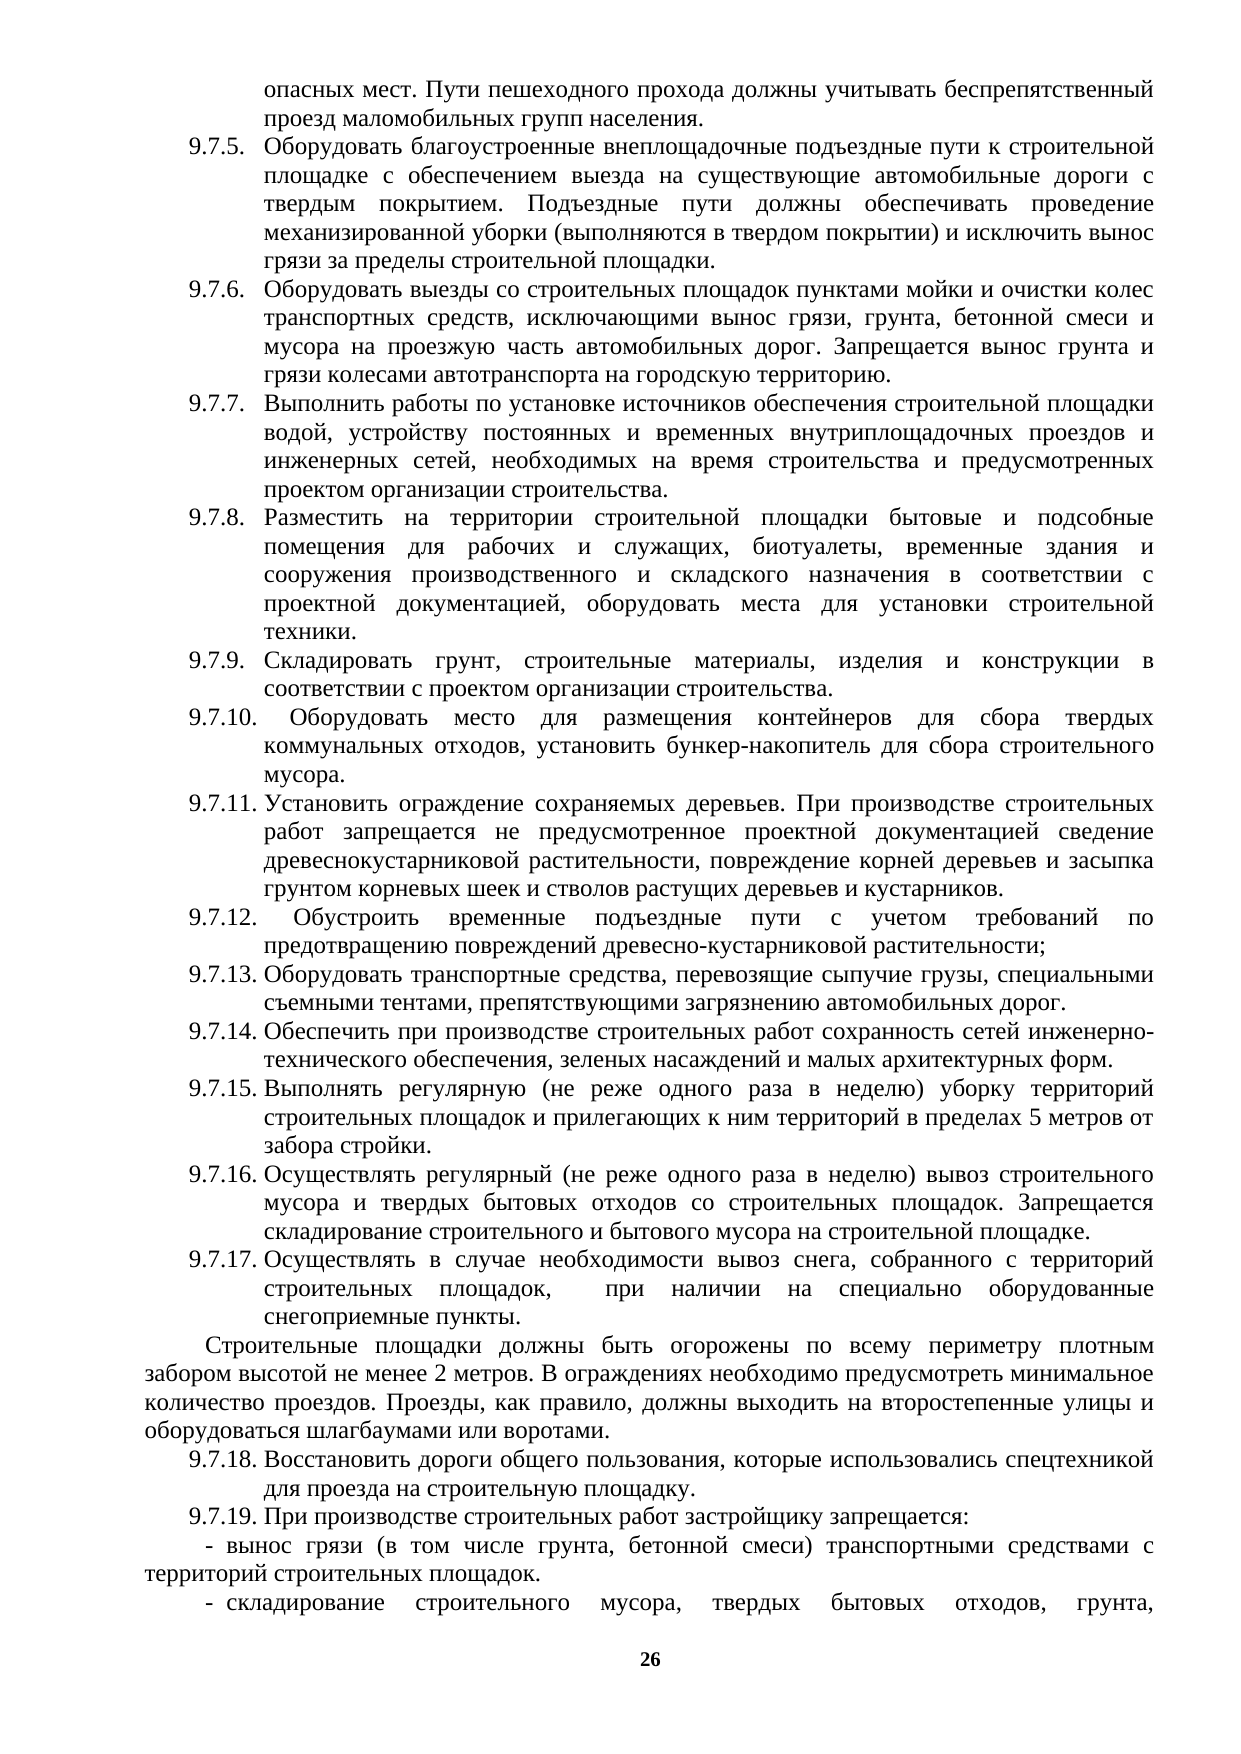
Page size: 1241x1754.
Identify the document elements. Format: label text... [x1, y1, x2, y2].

list Оборудовать транспортные средства, перевозящие сыпучие грузы, специальными съемными тентами, препятствующими загрязнению автомобильных дорог. [189, 959, 1155, 1017]
list Разместить на территории строительной площадки бытовые и подсобные помещения для рабочих и служащих, биотуалеты, временные здания и сооружения производственного и складского назначения в соответствии с проектной документацией, оборудовать места для установки строительной техники. [189, 503, 1155, 646]
list Обустроить временные подъездные пути с учетом требований по предотвращению повреждений древесно-кустарниковой растительности; [189, 902, 1155, 959]
list Обеспечить при производстве строительных работ сохранность сетей инженерно-технического обеспечения, зеленых насаждений и малых архитектурных форм. [189, 1017, 1155, 1074]
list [189, 75, 1155, 132]
list Оборудовать выезды со строительных площадок пунктами мойки и очистки колес транспортных средств, исключающими вынос грязи, грунта, бетонной смеси и мусора на проезжую часть автомобильных дорог. Запрещается вынос грунта и грязи колесами автотранспорта на городскую территорию. [189, 274, 1155, 389]
list Восстановить дороги общего пользования, которые использовались спецтехникой для проезда на строительную площадку. [189, 1445, 1155, 1502]
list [144, 1587, 1155, 1616]
list Установить ограждение сохраняемых деревьев. При производстве строительных работ запрещается не предусмотренное проектной документацией сведение древеснокустарниковой растительности, повреждение корней деревьев и засыпка грунтом корневых шеек и стволов растущих деревьев и кустарников. [189, 788, 1155, 902]
list вынос грязи (в том числе грунта, бетонной смеси) транспортными средствами с территорий строительных площадок. [144, 1530, 1155, 1587]
text Строительные площадки должны быть огорожены по всему периметру плотным забором высотой не менее 2 метров. В ограждениях необходимо предусмотреть минимальное количество проездов. Проезды, как правило, должны выходить на второстепенные улицы и оборудоваться шлагбаумами или воротами. [144, 1331, 1155, 1445]
list Складировать грунт, строительные материалы, изделия и конструкции в соответствии с проектом организации строительства. [189, 646, 1155, 703]
list При производстве строительных работ застройщику запрещается: [189, 1502, 1155, 1530]
list Осуществлять в случае необходимости вывоз снега, собранного с территорий строительных площадок, при наличии на специально оборудованные снегоприемные пункты. [189, 1245, 1155, 1331]
list Выполнять регулярную (не реже одного раза в неделю) уборку территорий строительных площадок и прилегающих к ним территорий в пределах 5 метров от забора стройки. [189, 1074, 1155, 1159]
list Оборудовать место для размещения контейнеров для сбора твердых коммунальных отходов, установить бункер-накопитель для сбора строительного мусора. [189, 703, 1155, 788]
list Оборудовать благоустроенные внеплощадочные подъездные пути к строительной площадке с обеспечением выезда на существующие автомобильные дороги с твердым покрытием. Подъездные пути должны обеспечивать проведение механизированной уборки (выполняются в твердом покрытии) и исключить вынос грязи за пределы строительной площадки. [189, 132, 1155, 274]
list Выполнить работы по установке источников обеспечения строительной площадки водой, устройству постоянных и временных внутриплощадочных проездов и инженерных сетей, необходимых на время строительства и предусмотренных проектом организации строительства. [189, 389, 1155, 503]
list Осуществлять регулярный (не реже одного раза в неделю) вывоз строительного мусора и твердых бытовых отходов со строительных площадок. Запрещается складирование строительного и бытового мусора на строительной площадке. [189, 1159, 1155, 1245]
